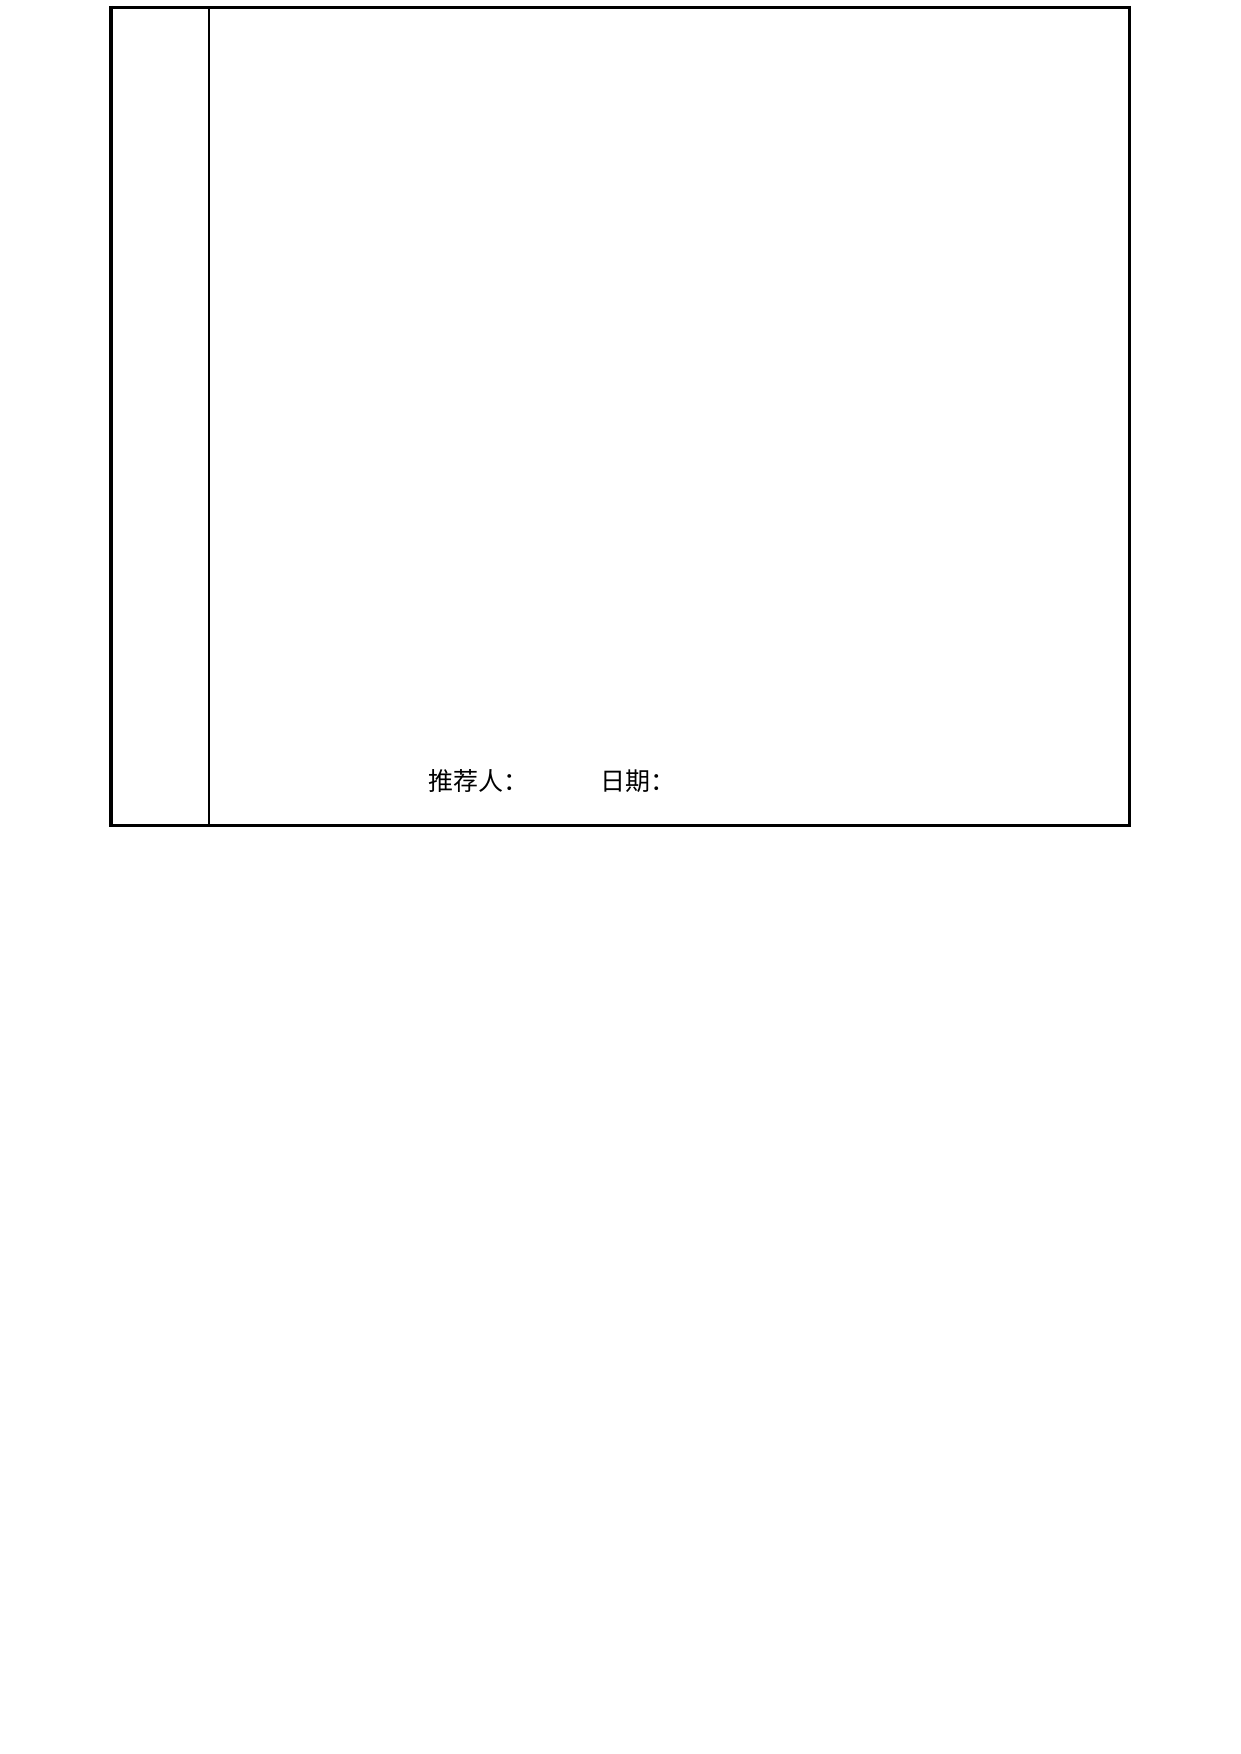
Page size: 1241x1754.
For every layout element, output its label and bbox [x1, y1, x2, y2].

table_cell [210, 9, 1128, 824]
